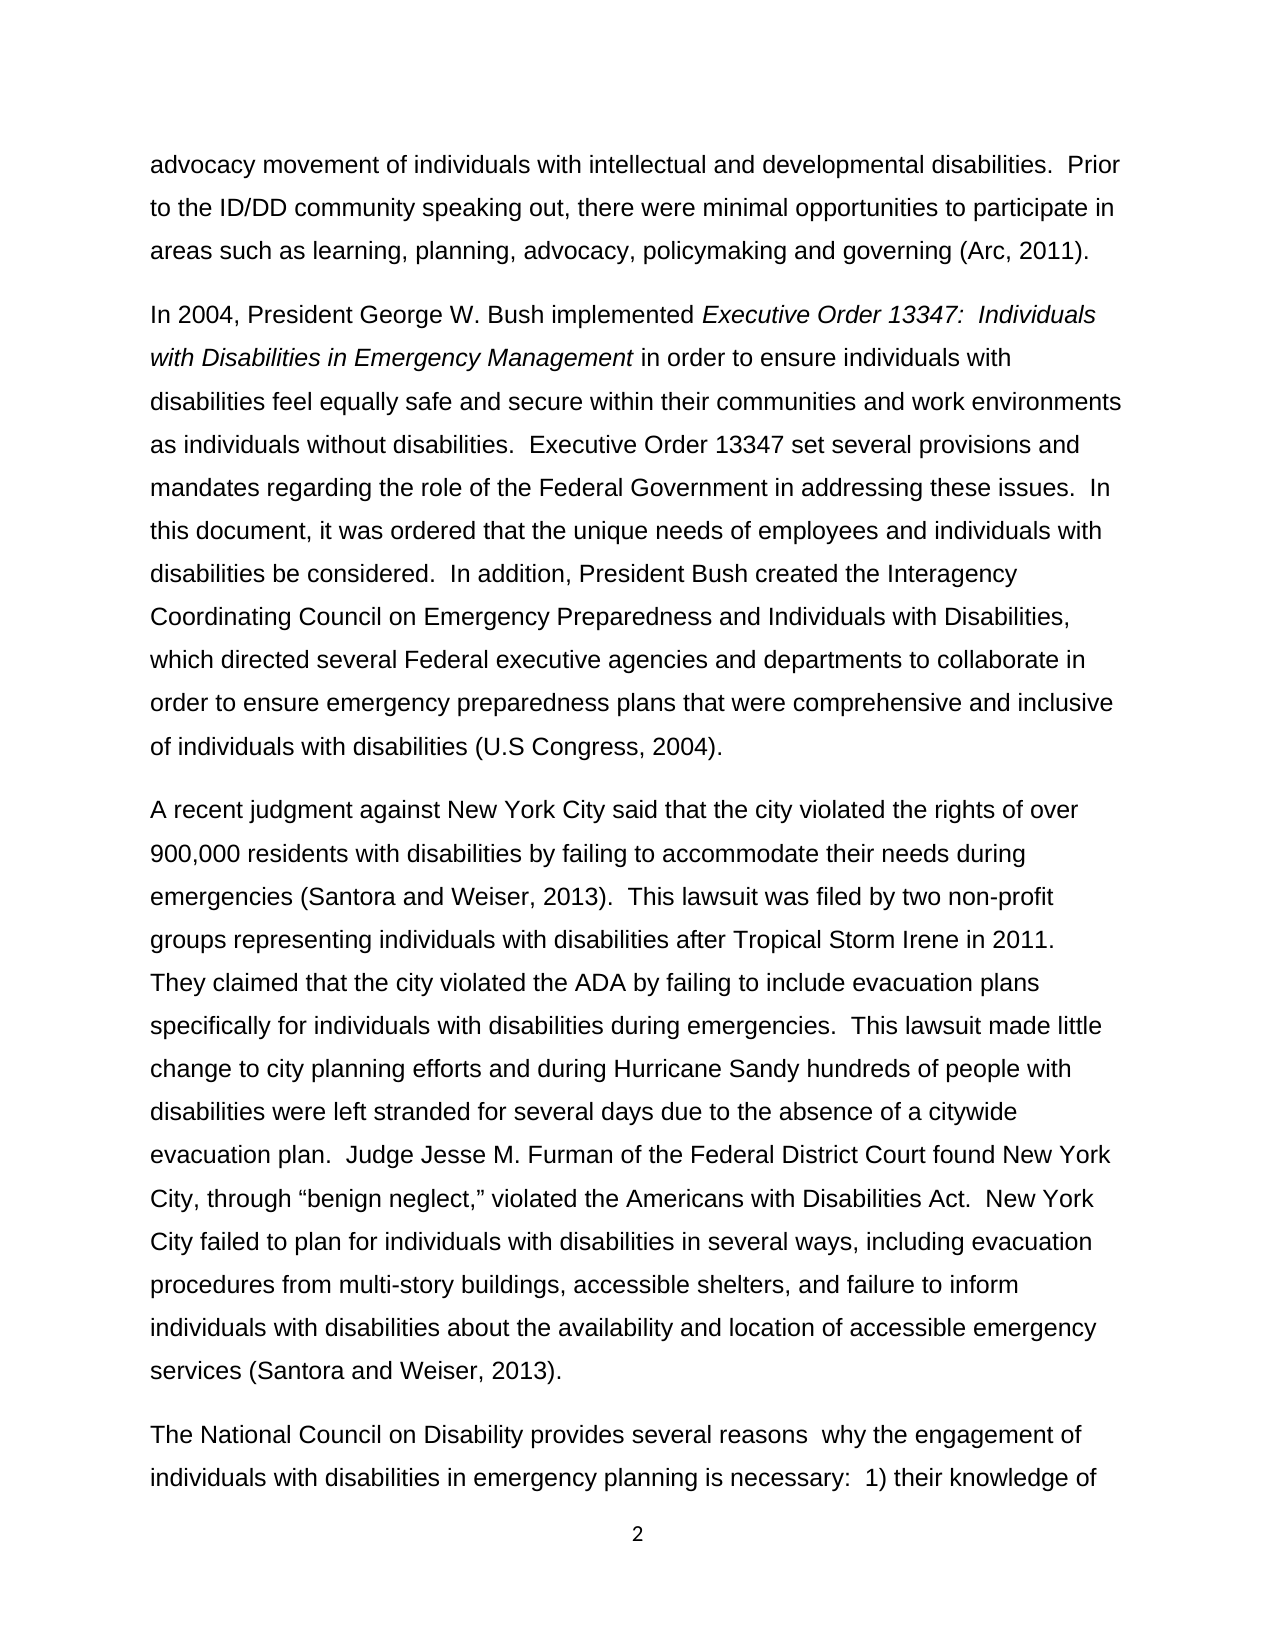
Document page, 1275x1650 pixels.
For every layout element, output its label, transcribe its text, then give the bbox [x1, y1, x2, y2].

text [150, 1420, 1125, 1492]
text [150, 150, 1125, 265]
text In 2004, President George W. Bush implemented Executive Order 13347: Individuals with Disabilities in Emergency Management in order to ensure individuals with disabilities feel equally safe and secure within their communities and work environments as individuals without disabilities. Executive Order 13347 set several provisions and mandates regarding the role of the Federal Government in addressing these issues. In this document, it was ordered that the unique needs of employees and individuals with disabilities be considered. In addition, President Bush created the Interagency Coordinating Council on Emergency Preparedness and Individuals with Disabilities, which directed several Federal executive agencies and departments to collaborate in order to ensure emergency preparedness plans that were comprehensive and inclusive of individuals with disabilities (U.S Congress, 2004). [150, 300, 1125, 760]
text A recent judgment against New York City said that the city violated the rights of over 900,000 residents with disabilities by failing to accommodate their needs during emergencies (Santora and Weiser, 2013). This lawsuit was filed by two non-profit groups representing individuals with disabilities after Tropical Storm Irene in 2011. They claimed that the city violated the ADA by failing to include evacuation plans specifically for individuals with disabilities during emergencies. This lawsuit made little change to city planning efforts and during Hurricane Sandy hundreds of people with disabilities were left stranded for several days due to the absence of a citywide evacuation plan. Judge Jesse M. Furman of the Federal District Court found New York City, through “benign neglect,” violated the Americans with Disabilities Act. New York City failed to plan for individuals with disabilities in several ways, including evacuation procedures from multi-story buildings, accessible shelters, and failure to inform individuals with disabilities about the availability and location of accessible emergency services (Santora and Weiser, 2013). [150, 795, 1125, 1385]
